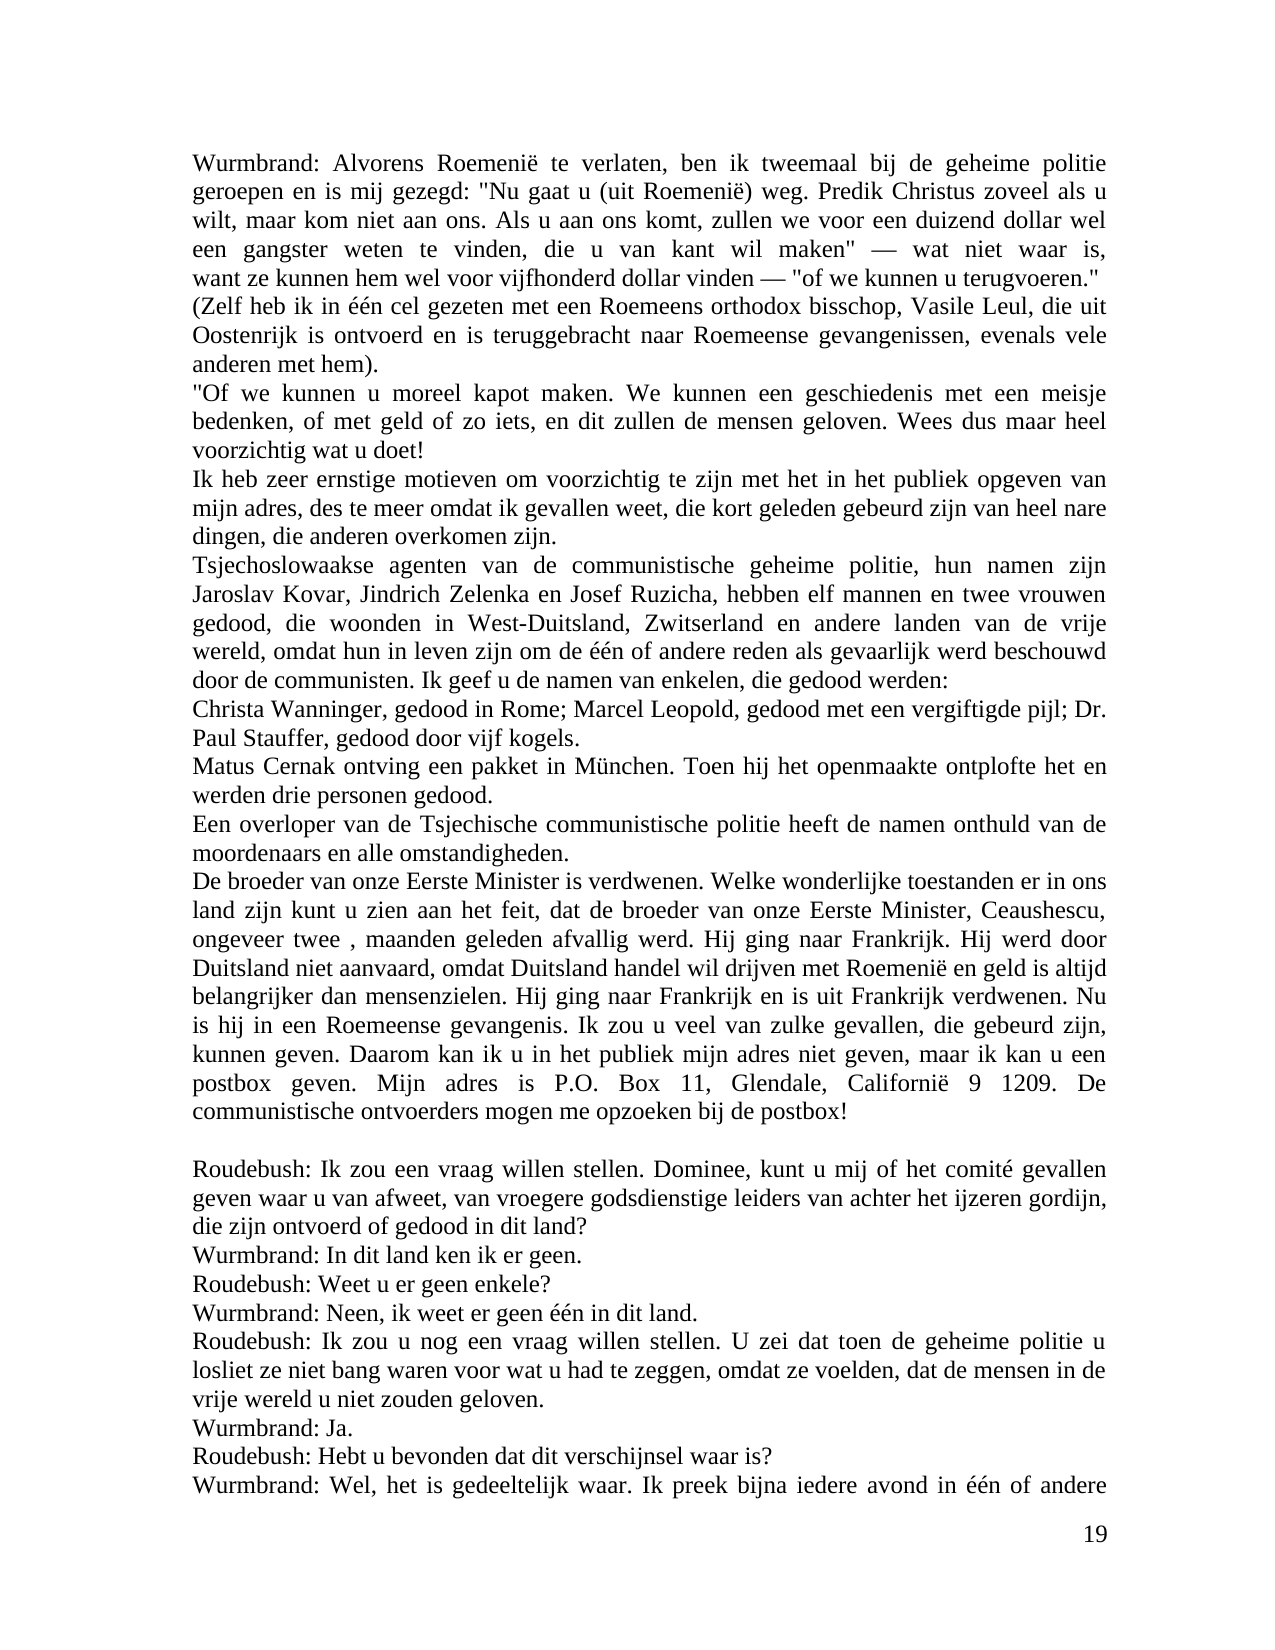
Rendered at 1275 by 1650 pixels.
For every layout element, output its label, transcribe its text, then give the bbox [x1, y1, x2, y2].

text Wurmbrand: Ja. [192, 1413, 1107, 1441]
text Roudebush: Weet u er geen enkele? [192, 1269, 1107, 1298]
text De broeder van onze Eerste Minister is verdwenen. Welke wonderlijke toestanden er in ons land zijn kunt u zien aan het feit, dat de broeder van onze Eerste Minister, Ceaushescu, ongeveer twee , maanden geleden afvallig werd. Hij ging naar Frankrijk. Hij werd door Duitsland niet aanvaard, omdat Duitsland handel wil drijven met Roemenië en geld is altijd belangrijker dan mensenzielen. Hij ging naar Frankrijk en is uit Frankrijk verdwenen. Nu is hij in een Roemeense gevangenis. Ik zou u veel van zulke gevallen, die gebeurd zijn, kunnen geven. Daarom kan ik u in het publiek mijn adres niet geven, maar ik kan u een postbox geven. Mijn adres is P.O. Box 11, Glendale, Californië 9 1209. De communistische ontvoerders mogen me opzoeken bij de postbox! [192, 866, 1107, 1125]
text Een overloper van de Tsjechische communistische politie heeft de namen onthuld van de moordenaars en alle omstandigheden. [192, 809, 1107, 866]
text Matus Cernak ontving een pakket in München. Toen hij het openmaakte ontplofte het en werden drie personen gedood. [192, 751, 1107, 809]
text Christa Wanninger, gedood in Rome; Marcel Leopold, gedood met een vergiftigde pijl; Dr. Paul Stauffer, gedood door vijf kogels. [192, 694, 1107, 751]
text Wurmbrand: Neen, ik weet er geen één in dit land. [192, 1298, 1107, 1326]
text Roudebush: Hebt u bevonden dat dit verschijnsel waar is? [192, 1441, 1107, 1470]
text Roudebush: Ik zou u nog een vraag willen stellen. U zei dat toen de geheime politie u losliet ze niet bang waren voor wat u had te zeggen, omdat ze voelden, dat de mensen in de vrije wereld u niet zouden geloven. [192, 1326, 1107, 1413]
text (Zelf heb ik in één cel gezeten met een Roemeens orthodox bisschop, Vasile Leul, die uit Oostenrijk is ontvoerd en is teruggebracht naar Roemeense gevangenissen, evenals vele anderen met hem). [192, 291, 1107, 378]
text Roudebush: Ik zou een vraag willen stellen. Dominee, kunt u mij of het comité gevallen geven waar u van afweet, van vroegere godsdienstige leiders van achter het ijzeren gordijn, die zijn ontvoerd of gedood in dit land? [192, 1154, 1107, 1240]
text Tsjechoslowaakse agenten van de communistische geheime politie, hun namen zijn Jaroslav Kovar, Jindrich Zelenka en Josef Ruzicha, hebben elf mannen en twee vrouwen gedood, die woonden in West-Duitsland, Zwitserland en andere landen van de vrije wereld, omdat hun in leven zijn om de één of andere reden als gevaarlijk werd beschouwd door de communisten. Ik geef u de namen van enkelen, die gedood werden: [192, 550, 1107, 694]
text "Of we kunnen u moreel kapot maken. We kunnen een geschiedenis met een meisje bedenken, of met geld of zo iets, en dit zullen de mensen geloven. Wees dus maar heel voorzichtig wat u doet! [192, 378, 1107, 464]
text Wurmbrand: Alvorens Roemenië te verlaten, ben ik tweemaal bij de geheime politie geroepen en is mij gezegd: "Nu gaat u (uit Roemenië) weg. Predik Christus zoveel als u wilt, maar kom niet aan ons. Als u aan ons komt, zullen we voor een duizend dollar wel een gangster weten te vinden, die u van kant wil maken" — wat niet waar is, want ze kunnen hem wel voor vijfhonderd dollar vinden — "of we kunnen u terugvoeren." [192, 148, 1107, 291]
text Wurmbrand: In dit land ken ik er geen. [192, 1240, 1107, 1269]
text Ik heb zeer ernstige motieven om voorzichtig te zijn met het in het publiek opgeven van mijn adres, des te meer omdat ik gevallen weet, die kort geleden gebeurd zijn van heel nare dingen, die anderen overkomen zijn. [192, 464, 1107, 550]
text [192, 1470, 1107, 1499]
